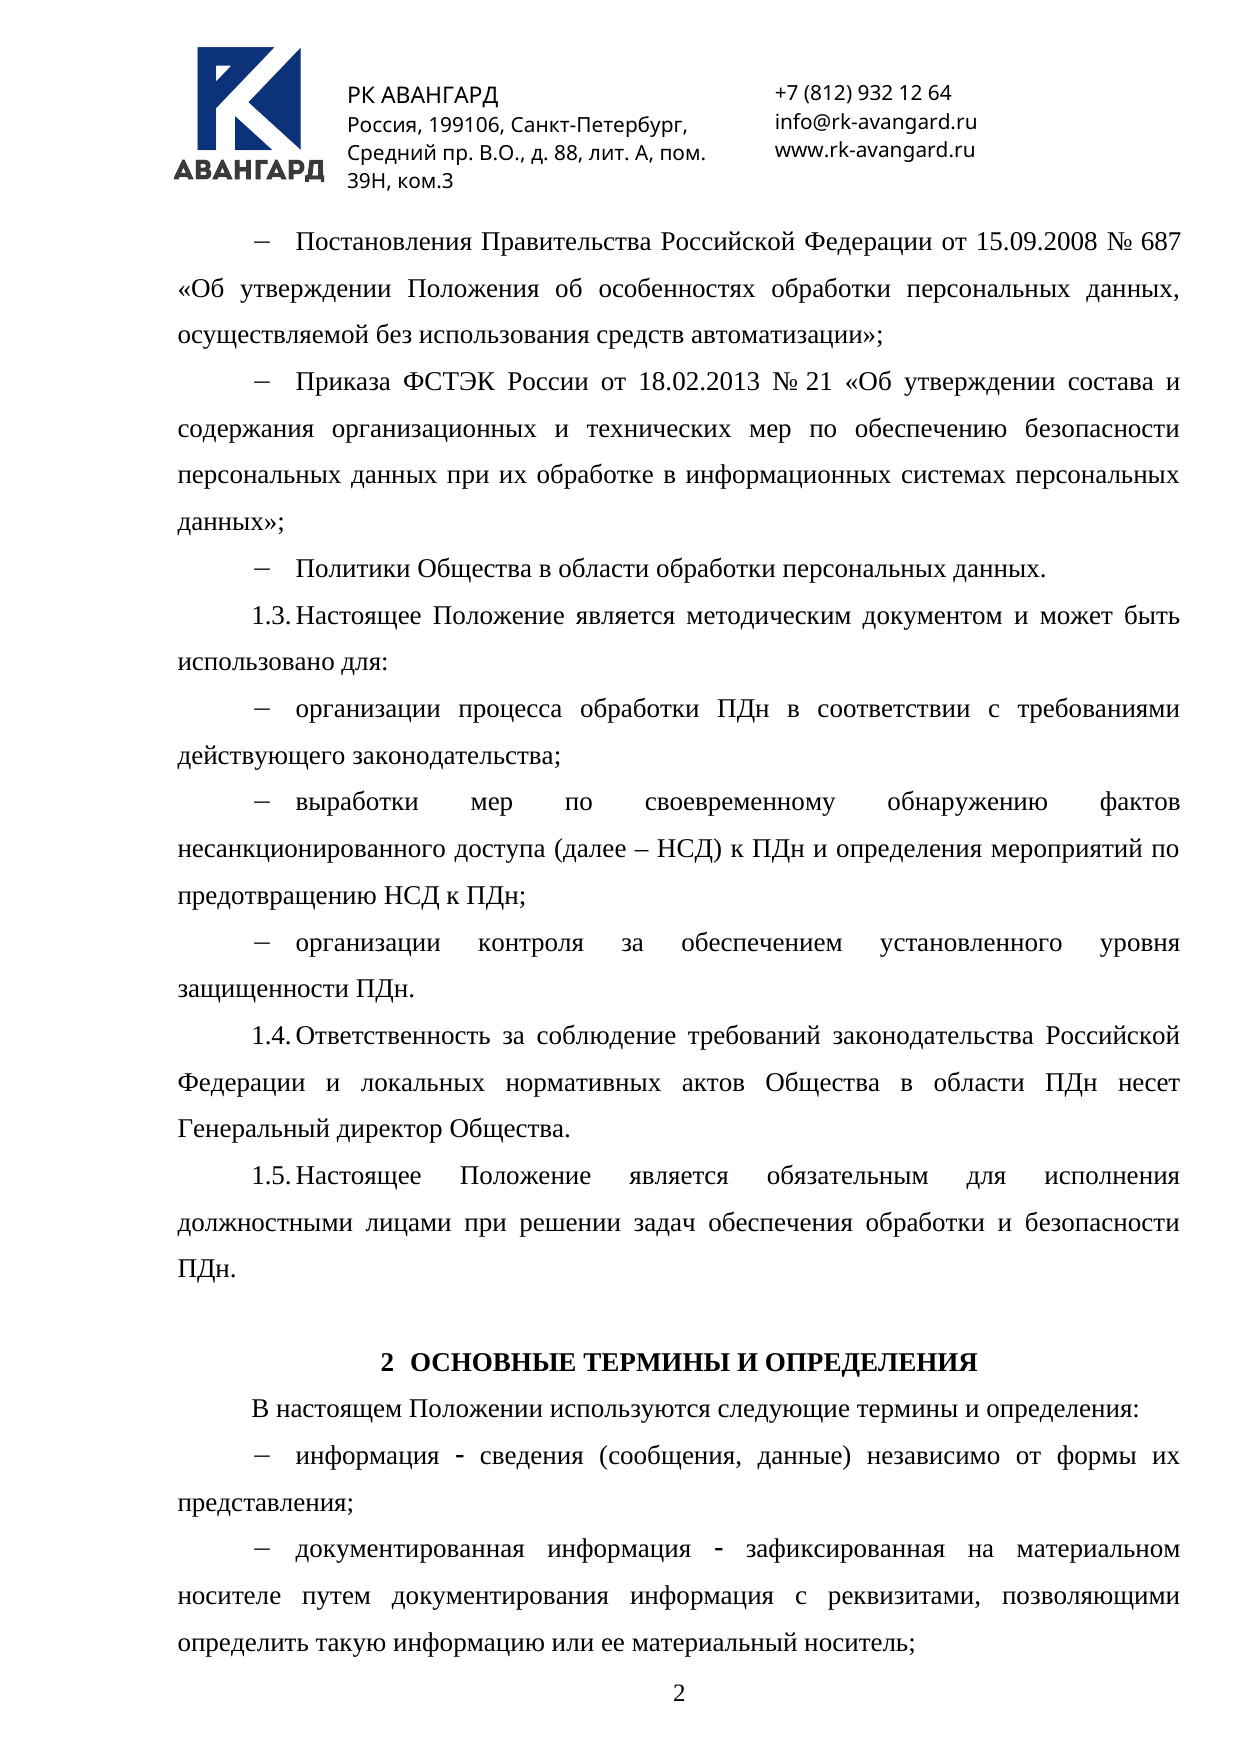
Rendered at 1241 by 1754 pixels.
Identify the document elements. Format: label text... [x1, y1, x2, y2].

list В настоящем Положении используются следующие термины и определения: [177, 1392, 1181, 1423]
list Политики Общества в области обработки персональных данных. [177, 552, 1181, 583]
list организации процесса обработки ПДн в соответствии с требованиями действующего законодательства; [177, 692, 1181, 770]
list Настоящее Положение является обязательным для исполнения должностными лицами при решении задач обеспечения обработки и безопасности ПДн. [177, 1159, 1181, 1283]
list выработки мер по своевременному обнаружению фактов несанкционированного доступа (далее – НСД) к ПДн и определения мероприятий по предотвращению НСД к ПДн; [177, 786, 1181, 910]
list Приказа ФСТЭК России от 18.02.2013 № 21 «Об утверждении состава и содержания организационных и технических мер по обеспечению безопасности персональных данных при их обработке в информационных системах персональных данных»; [177, 365, 1181, 536]
list Настоящее Положение является методическим документом и может быть использовано для: [177, 599, 1181, 677]
list Постановления Правительства Российской Федерации от 15.09.2008 № 687 «Об утверждении Положения об особенностях обработки персональных данных, осуществляемой без использования средств автоматизации»; [177, 225, 1181, 349]
list документированная информация зафиксированная на материальном носителе путем документирования информация с реквизитами, позволяющими определить такую информацию или ее материальный носитель; [177, 1532, 1181, 1657]
list Ответственность за соблюдение требований законодательства Российской Федерации и локальных нормативных актов Общества в области ПДн несет Генеральный директор Общества. [177, 1019, 1181, 1143]
list организации контроля за обеспечением установленного уровня защищенности ПДн. [177, 926, 1181, 1003]
subtitle ОСНОВНЫЕ ТЕРМИНЫ И ОПРЕДЕЛЕНИЯ [177, 1346, 1181, 1377]
picture [173, 47, 325, 182]
list информация сведения (сообщения, данные) независимо от формы их представления; [177, 1439, 1181, 1517]
